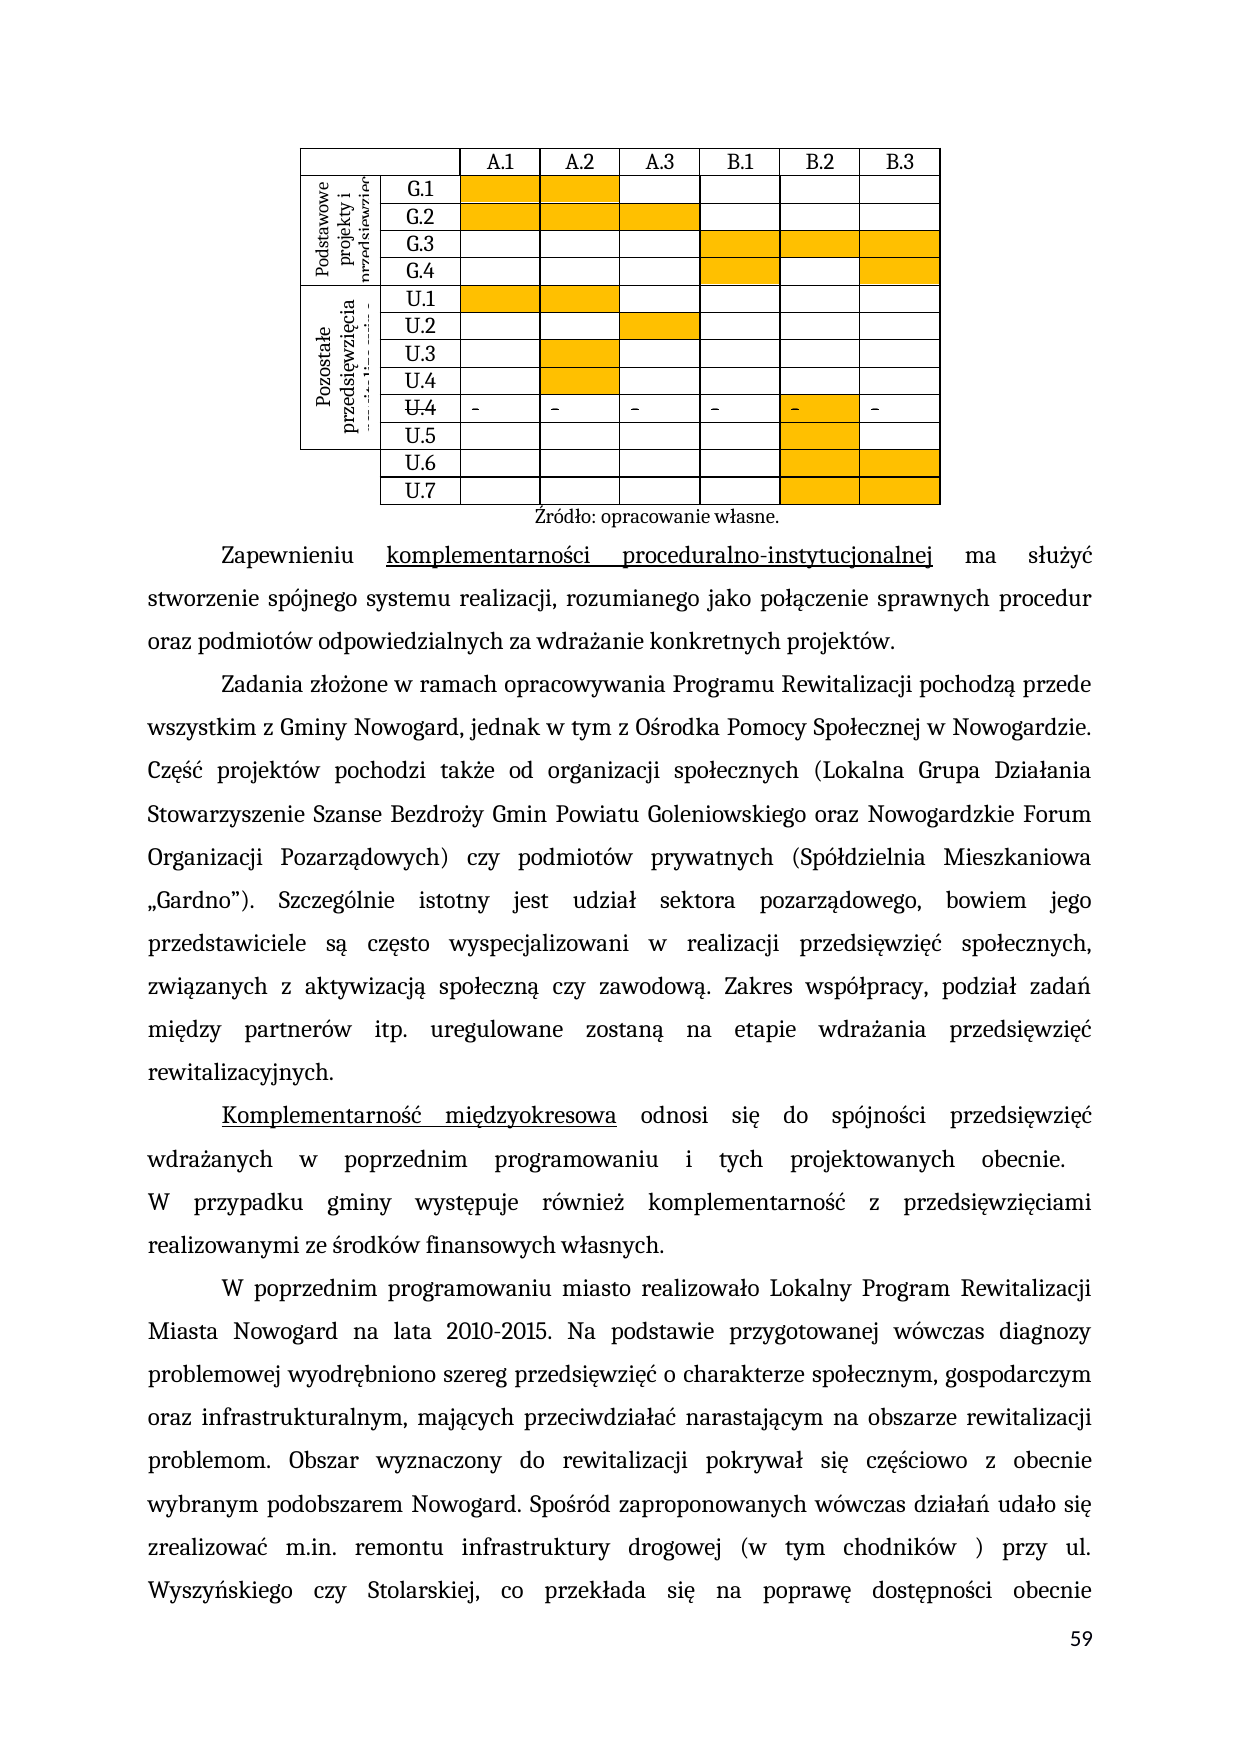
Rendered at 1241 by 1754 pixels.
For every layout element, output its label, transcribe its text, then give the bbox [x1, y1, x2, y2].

table_cell [620, 340, 699, 367]
table_cell [620, 478, 699, 504]
table_cell [541, 478, 619, 504]
table_cell [781, 231, 859, 257]
table_cell G.2 [381, 204, 460, 230]
table_cell [461, 423, 539, 449]
table_cell [541, 286, 619, 312]
table_cell [781, 176, 859, 202]
table_cell [860, 423, 939, 449]
table_cell [461, 176, 539, 202]
table_cell [860, 231, 939, 257]
table_cell U.7 [381, 478, 460, 504]
table_cell A.1 [461, 149, 539, 175]
table_cell G.1 [381, 176, 460, 202]
table_cell [461, 450, 539, 476]
table_cell [461, 340, 539, 367]
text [148, 1274, 1093, 1604]
table_cell [701, 176, 779, 202]
table_cell B.3 [860, 149, 939, 175]
table_cell [541, 204, 619, 230]
table_cell [860, 286, 939, 312]
table_cell [461, 204, 539, 230]
table_cell - [620, 395, 699, 422]
table_cell G.3 [381, 231, 460, 257]
table_cell [461, 258, 539, 284]
table_cell [860, 204, 939, 230]
table_cell [620, 450, 699, 476]
table_cell [781, 286, 859, 312]
table_cell [541, 258, 619, 284]
table_cell A.2 [541, 149, 619, 175]
table_cell [701, 313, 779, 339]
table_cell [461, 368, 539, 394]
table_cell [541, 340, 619, 367]
table_cell - [860, 395, 939, 422]
table_cell [781, 368, 859, 394]
table_cell B.1 [700, 149, 779, 175]
table_cell U.6 [381, 450, 460, 476]
table_cell [620, 313, 699, 339]
table_cell U.4 [381, 368, 460, 394]
table_cell [860, 340, 939, 367]
table_cell B.2 [780, 149, 859, 175]
table_cell U.2 [381, 313, 460, 339]
table_cell [620, 176, 699, 202]
table_cell [541, 176, 619, 202]
table_cell - [461, 395, 539, 422]
table_cell A.3 [620, 149, 699, 175]
table_cell Podstawowe projekty i przedsięwzięcia rewitalizacyjne [301, 176, 380, 284]
table_cell [860, 258, 939, 284]
table_cell [701, 450, 779, 476]
table_cell [701, 478, 779, 504]
table_cell [701, 340, 779, 367]
table_cell [860, 176, 939, 202]
table_cell [701, 368, 779, 394]
text Komplementarność międzyokresowa odnosi się do spójności przedsięwzięć wdrażanych w poprzednim programowaniu i tych projektowanych obecnie. W przypadku gminy występuje również komplementarność z przedsięwzięciami realizowanymi ze środków finansowych własnych. [148, 1101, 1093, 1259]
table_cell [541, 231, 619, 257]
table_cell [701, 258, 779, 284]
table_cell [541, 450, 619, 476]
table_cell [541, 313, 619, 339]
table_cell - [541, 395, 619, 422]
table_cell U.3 [381, 340, 460, 367]
table_cell [461, 286, 539, 312]
table_cell G.4 [381, 258, 460, 284]
text Źródło: opracowanie własne. [148, 505, 1093, 529]
table_cell [620, 368, 699, 394]
table_cell [541, 423, 619, 449]
table_cell [701, 204, 779, 230]
table_cell [461, 478, 539, 504]
table_cell [541, 368, 619, 394]
table_cell U.5 [381, 423, 460, 449]
table_cell [860, 450, 939, 476]
table_cell [781, 423, 859, 449]
table_cell [860, 368, 939, 394]
table_cell [781, 478, 859, 504]
table_cell U.4 [381, 395, 460, 422]
table_cell [781, 258, 859, 284]
table_cell - [781, 395, 859, 422]
text Zadania złożone w ramach opracowywania Programu Rewitalizacji pochodzą przede wszystkim z Gminy Nowogard, jednak w tym z Ośrodka Pomocy Społecznej w Nowogardzie. Część projektów pochodzi także od organizacji społecznych (Lokalna Grupa Działania Stowarzyszenie Szanse Bezdroży Gmin Powiatu Goleniowskiego oraz Nowogardzkie Forum Organizacji Pozarządowych) czy podmiotów prywatnych (Spółdzielnia Mieszkaniowa „Gardno”). Szczególnie istotny jest udział sektora pozarządowego, bowiem jego przedstawiciele są często wyspecjalizowani w realizacji przedsięwzięć społecznych, związanych z aktywizacją społeczną czy zawodową. Zakres współpracy, podział zadań między partnerów itp. uregulowane zostaną na etapie wdrażania przedsięwzięć rewitalizacyjnych. [148, 670, 1093, 1087]
table_cell [461, 313, 539, 339]
table_cell [701, 286, 779, 312]
table_cell [620, 204, 699, 230]
table_cell [781, 340, 859, 367]
table_cell [620, 258, 699, 284]
table_cell Pozostałe przedsięwzięcia rewitalizacyjne [301, 286, 380, 449]
text Zapewnieniu komplementarności proceduralno-instytucjonalnej ma służyć stworzenie spójnego systemu realizacji, rozumianego jako połączenie sprawnych procedur oraz podmiotów odpowiedzialnych za wdrażanie konkretnych projektów. [148, 541, 1093, 656]
table_cell U.1 [381, 286, 460, 312]
table_cell - [701, 395, 779, 422]
table_cell [620, 231, 699, 257]
table_cell [620, 286, 699, 312]
table_cell [701, 231, 779, 257]
table_cell [860, 313, 939, 339]
table_header [301, 149, 459, 175]
table_cell [701, 423, 779, 449]
table_cell [461, 231, 539, 257]
table_cell [781, 204, 859, 230]
table_cell [781, 450, 859, 476]
table_cell [860, 478, 939, 504]
table_cell [781, 313, 859, 339]
table_cell [620, 423, 699, 449]
